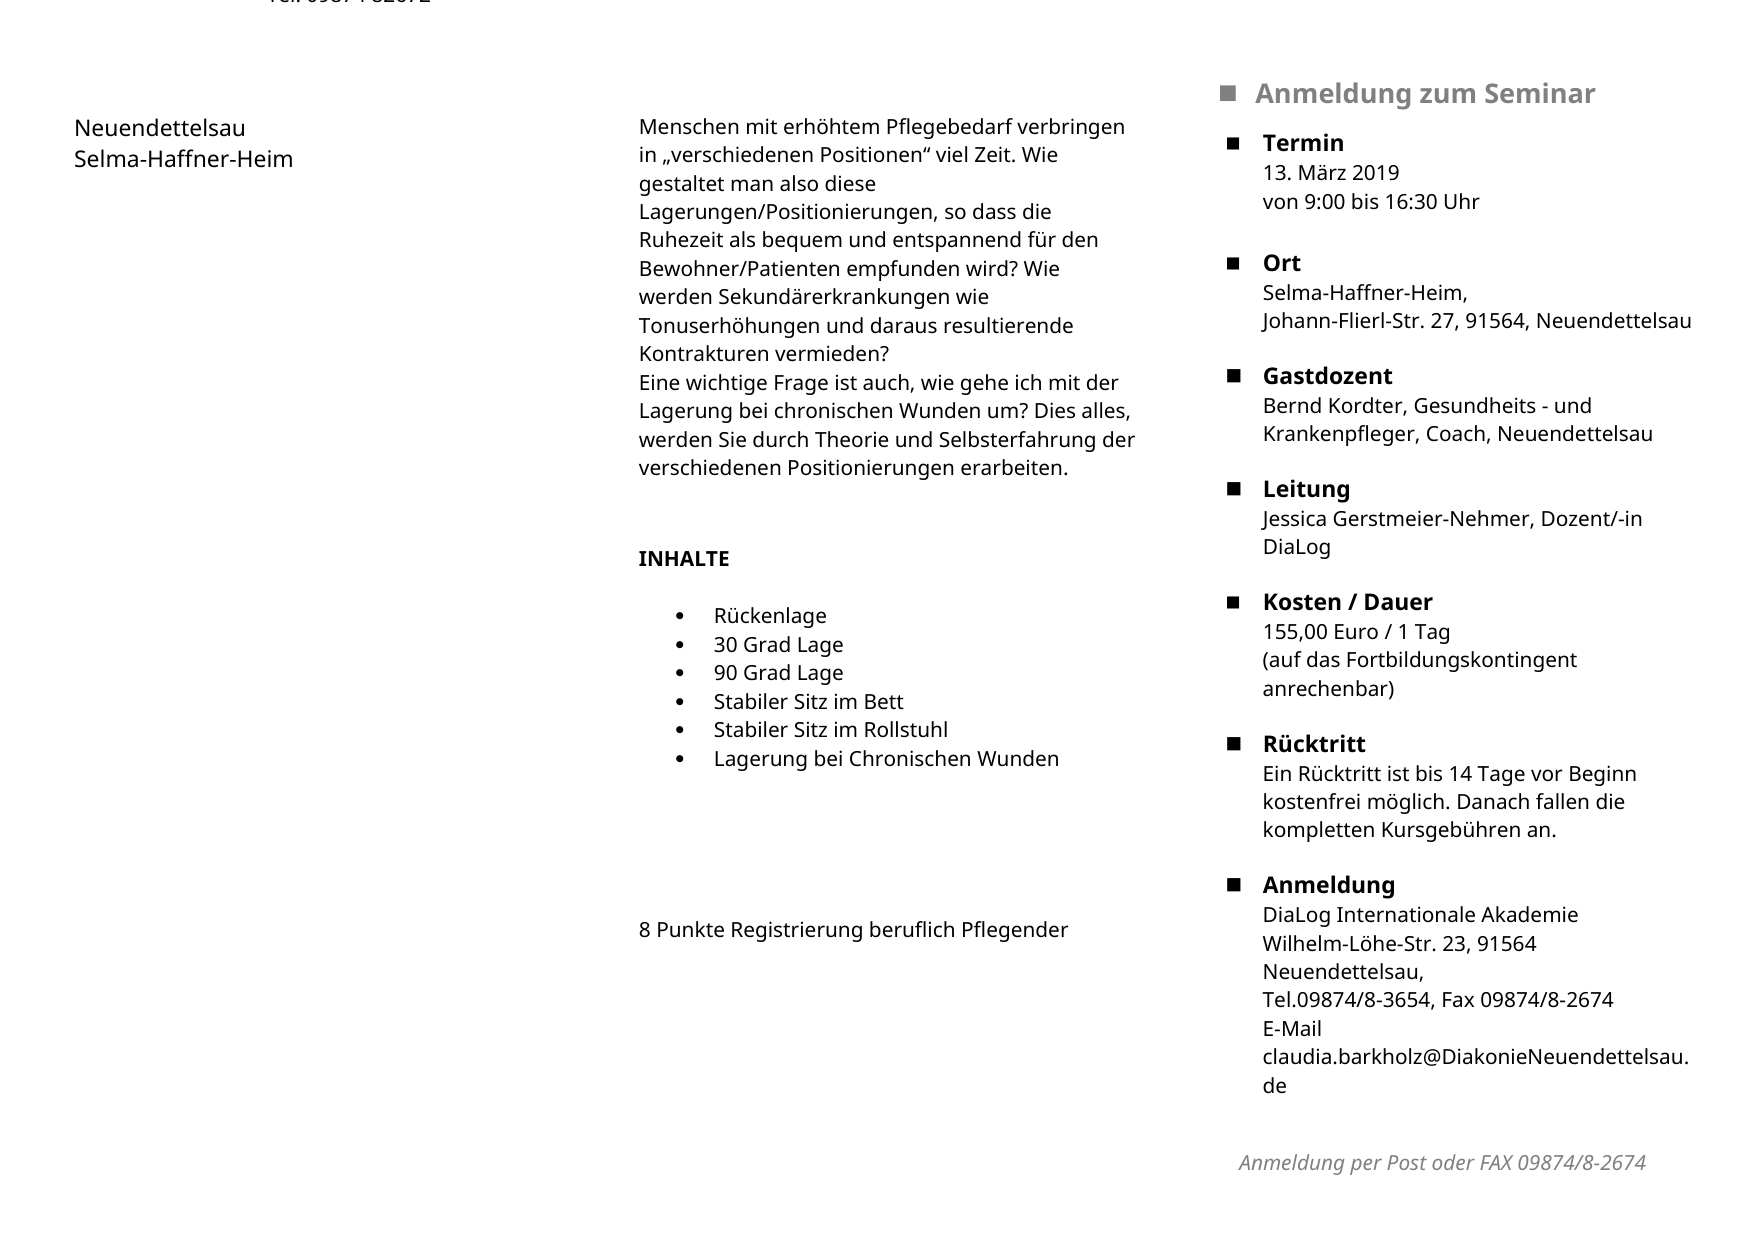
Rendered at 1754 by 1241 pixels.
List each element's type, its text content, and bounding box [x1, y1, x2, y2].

text Rücktritt [1225, 727, 1698, 759]
text Bernd Kordter, Gesundheits - und Krankenpfleger, Coach, Neuendettelsau [1263, 391, 1698, 448]
list 90 Grad Lage [676, 658, 1137, 687]
text Neuendettelsau [74, 112, 517, 143]
text Gastdozent [1225, 360, 1698, 391]
text (auf das Fortbildungskontingent anrechenbar) [1262, 646, 1698, 702]
list 30 Grad Lage [676, 630, 1137, 658]
text Menschen mit erhöhtem Pflegebedarf verbringen in „verschiedenen Positionen“ viel Zeit. Wie gestaltet man also diese Lagerungen/Positionierungen, so dass die Ruhezeit als bequem und entspannend für den Bewohner/Patienten empfunden wird? Wie werden Sekundärerkrankungen wie Tonuserhöhungen und daraus resultierende Kontrakturen vermieden? Eine wichtige Frage ist auch, wie gehe ich mit der Lagerung bei chronischen Wunden um? Dies alles, werden Sie durch Theorie und Selbsterfahrung der verschiedenen Positionierungen erarbeiten. [639, 112, 1137, 482]
text DiaLog Internationale Akademie [1262, 900, 1698, 929]
list Stabiler Sitz im Rollstuhl [676, 715, 1137, 744]
list Lagerung bei Chronischen Wunden [676, 744, 1137, 772]
text Ein Rücktritt ist bis 14 Tage vor Beginn kostenfrei möglich. Danach fallen die kompletten Kursgebühren an. [1262, 759, 1698, 844]
text Wilhelm-Löhe-Str. 23, 91564 Neuendettelsau, [1262, 929, 1698, 986]
text INHALTE [639, 544, 1137, 572]
text Tel.09874/8-3654, Fax 09874/8-2674 [1262, 986, 1698, 1014]
text E-Mail claudia.barkholz@DiakonieNeuendettelsau.de [1262, 1014, 1698, 1099]
text 8 Punkte Registrierung beruflich Pflegender [639, 915, 1137, 944]
text Selma-Haffner-Heim [74, 143, 517, 174]
list Stabiler Sitz im Bett [676, 687, 1137, 715]
text Anmeldung [1225, 869, 1698, 900]
text Termin 13. März 2019 von 9:00 bis 16:30 Uhr [1225, 127, 1698, 247]
text Kosten / Dauer 155,00 Euro / 1 Tag [1225, 586, 1698, 646]
text Leitung Jessica Gerstmeier-Nehmer, Dozent/-in DiaLog [1225, 473, 1698, 561]
list Rückenlage [676, 602, 1137, 630]
text Ort Selma-Haffner-Heim, Johann-Flierl-Str. 27, 91564, Neuendettelsau [1225, 247, 1698, 335]
